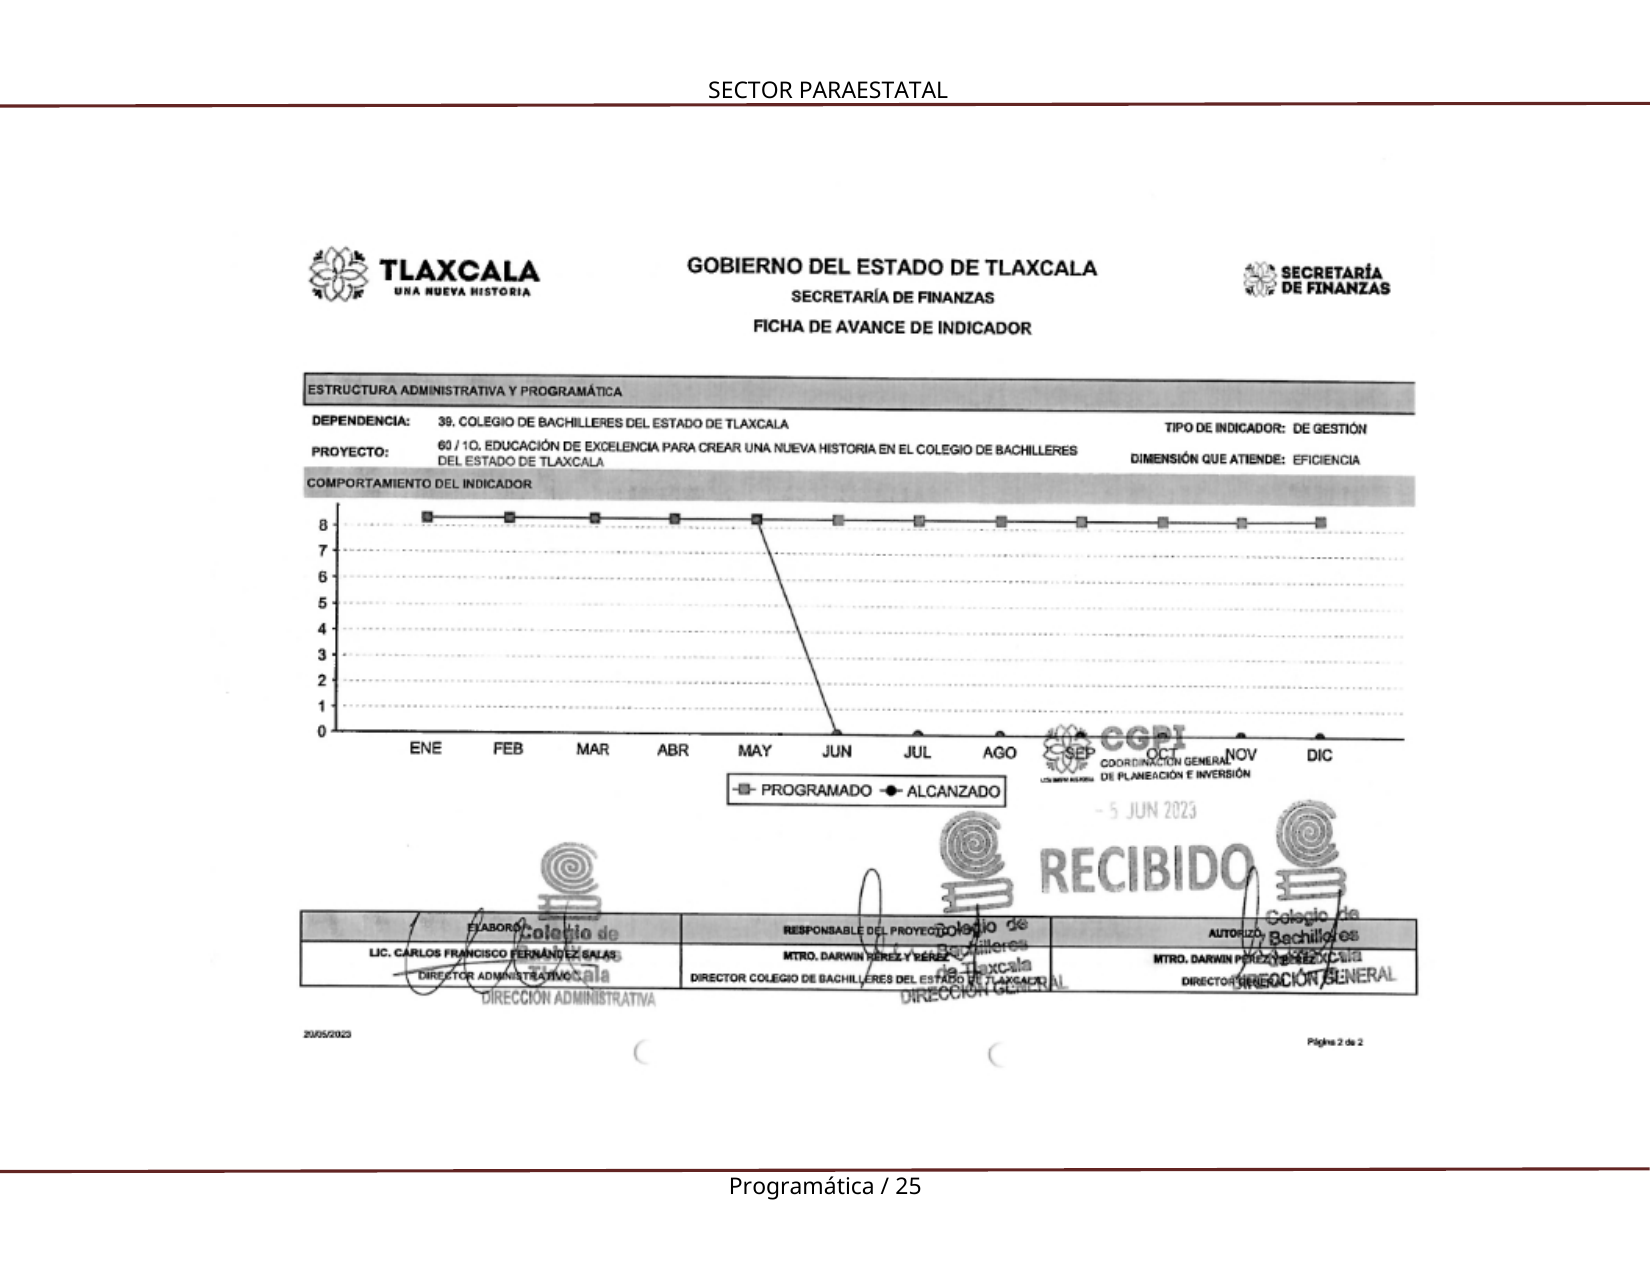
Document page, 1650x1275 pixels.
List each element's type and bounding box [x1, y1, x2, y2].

picture [206, 150, 1444, 1107]
